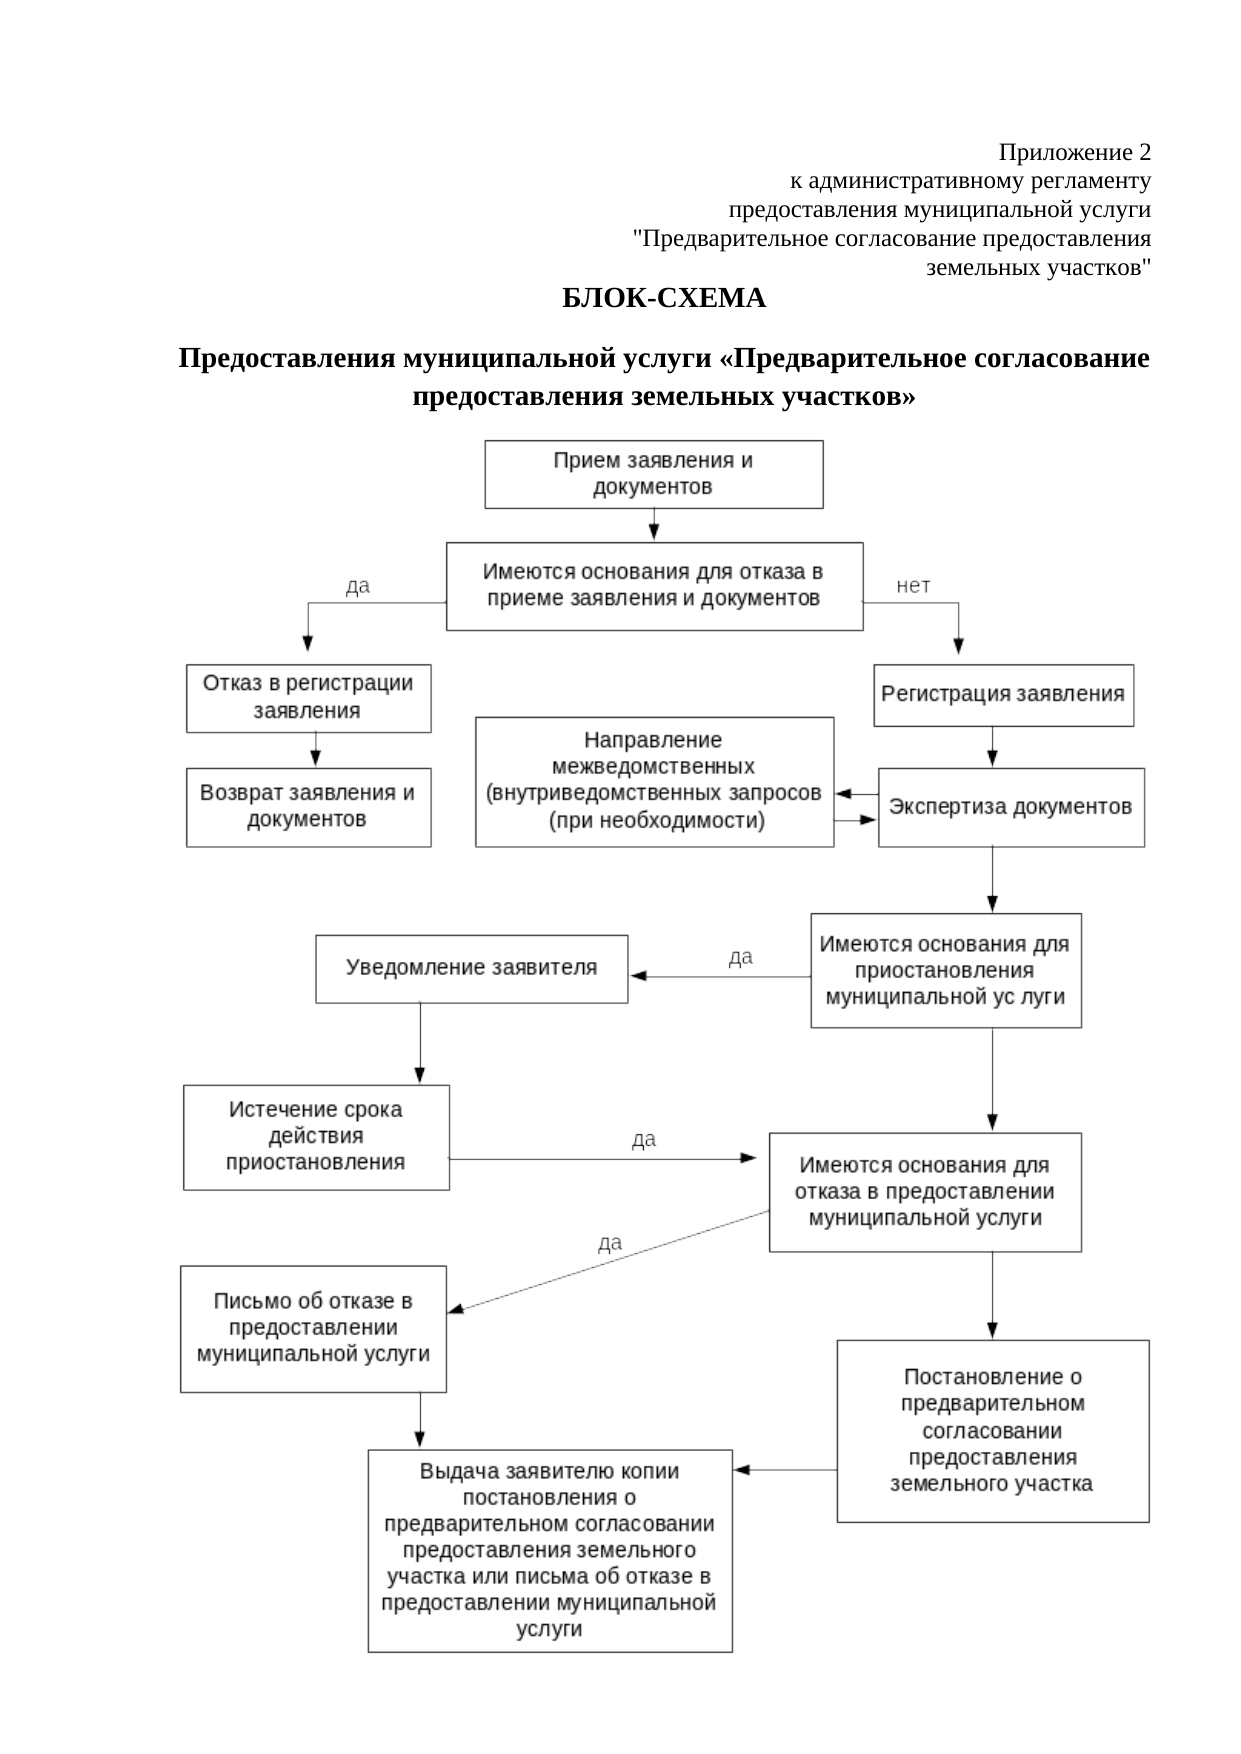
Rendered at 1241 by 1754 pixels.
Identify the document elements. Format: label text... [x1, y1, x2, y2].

text БЛОК-СХЕМА [177, 281, 1152, 314]
text Приложение 2 [177, 137, 1152, 166]
text предоставления муниципальной услуги [177, 194, 1152, 223]
text к административному регламенту [177, 166, 1152, 194]
text Предоставления муниципальной услуги «Предварительное согласование предоставления земельных участков» [177, 340, 1152, 412]
text "Предварительное согласование предоставления [177, 223, 1152, 252]
text земельных участков" [177, 252, 1152, 281]
